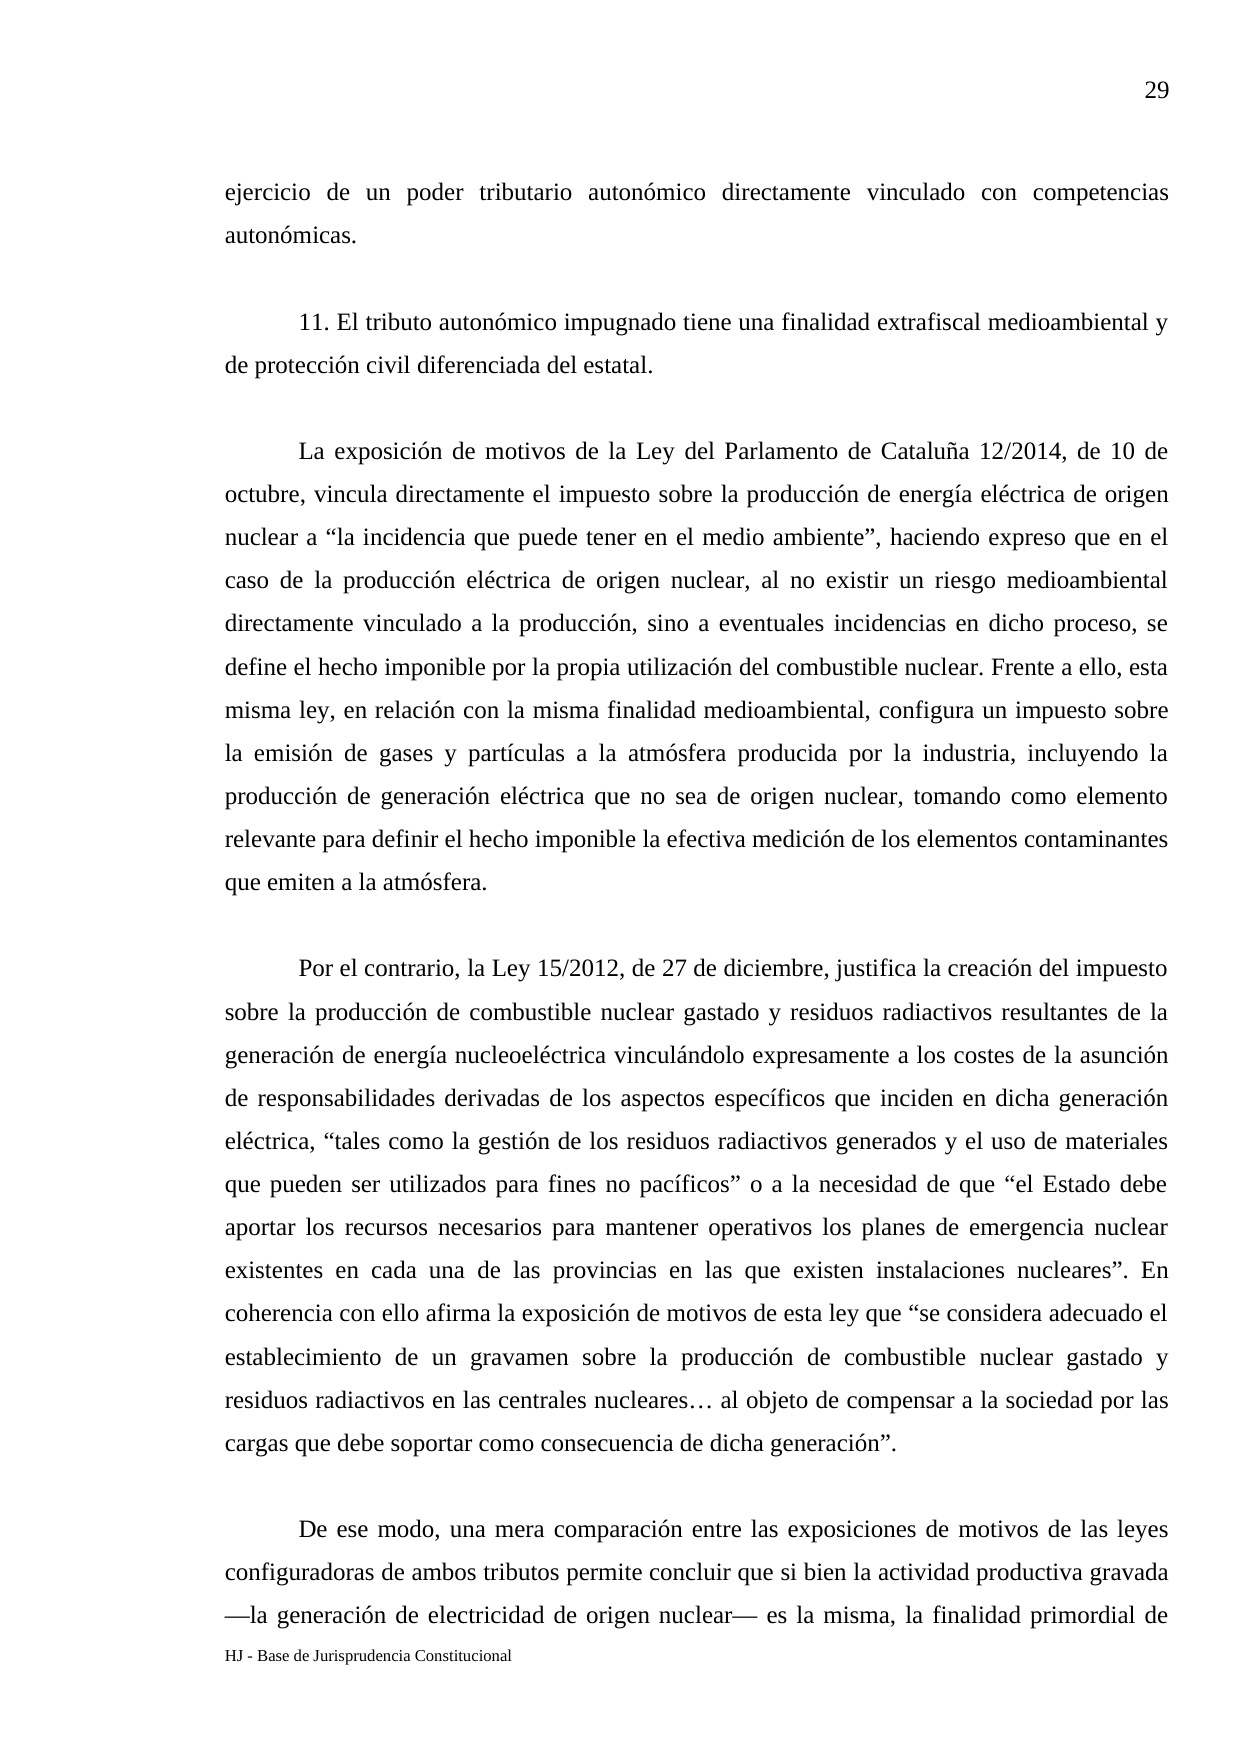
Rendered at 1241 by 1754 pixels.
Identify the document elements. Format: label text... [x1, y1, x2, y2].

text 11. El tributo autonómico impugnado tiene una finalidad extrafiscal medioambiental y de protección civil diferenciada del estatal. [224, 307, 1169, 378]
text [224, 1514, 1169, 1629]
text Por el contrario, la Ley 15/2012, de 27 de diciembre, justifica la creación del impuesto sobre la producción de combustible nuclear gastado y residuos radiactivos resultantes de la generación de energía nucleoeléctrica vinculándolo expresamente a los costes de la asunción de responsabilidades derivadas de los aspectos específicos que inciden en dicha generación eléctrica, “tales como la gestión de los residuos radiactivos generados y el uso de materiales que pueden ser utilizados para fines no pacíficos” o a la necesidad de que “el Estado debe aportar los recursos necesarios para mantener operativos los planes de emergencia nuclear existentes en cada una de las provincias en las que existen instalaciones nucleares”. En coherencia con ello afirma la exposición de motivos de esta ley que “se considera adecuado el establecimiento de un gravamen sobre la producción de combustible nuclear gastado y residuos radiactivos en las centrales nucleares… al objeto de compensar a la sociedad por las cargas que debe soportar como consecuencia de dicha generación”. [224, 953, 1169, 1457]
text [224, 177, 1169, 249]
text La exposición de motivos de la Ley del Parlamento de Cataluña 12/2014, de 10 de octubre, vincula directamente el impuesto sobre la producción de energía eléctrica de origen nuclear a “la incidencia que puede tener en el medio ambiente”, haciendo expreso que en el caso de la producción eléctrica de origen nuclear, al no existir un riesgo medioambiental directamente vinculado a la producción, sino a eventuales incidencias en dicho proceso, se define el hecho imponible por la propia utilización del combustible nuclear. Frente a ello, esta misma ley, en relación con la misma finalidad medioambiental, configura un impuesto sobre la emisión de gases y partículas a la atmósfera producida por la industria, incluyendo la producción de generación eléctrica que no sea de origen nuclear, tomando como elemento relevante para definir el hecho imponible la efectiva medición de los elementos contaminantes que emiten a la atmósfera. [224, 436, 1169, 896]
